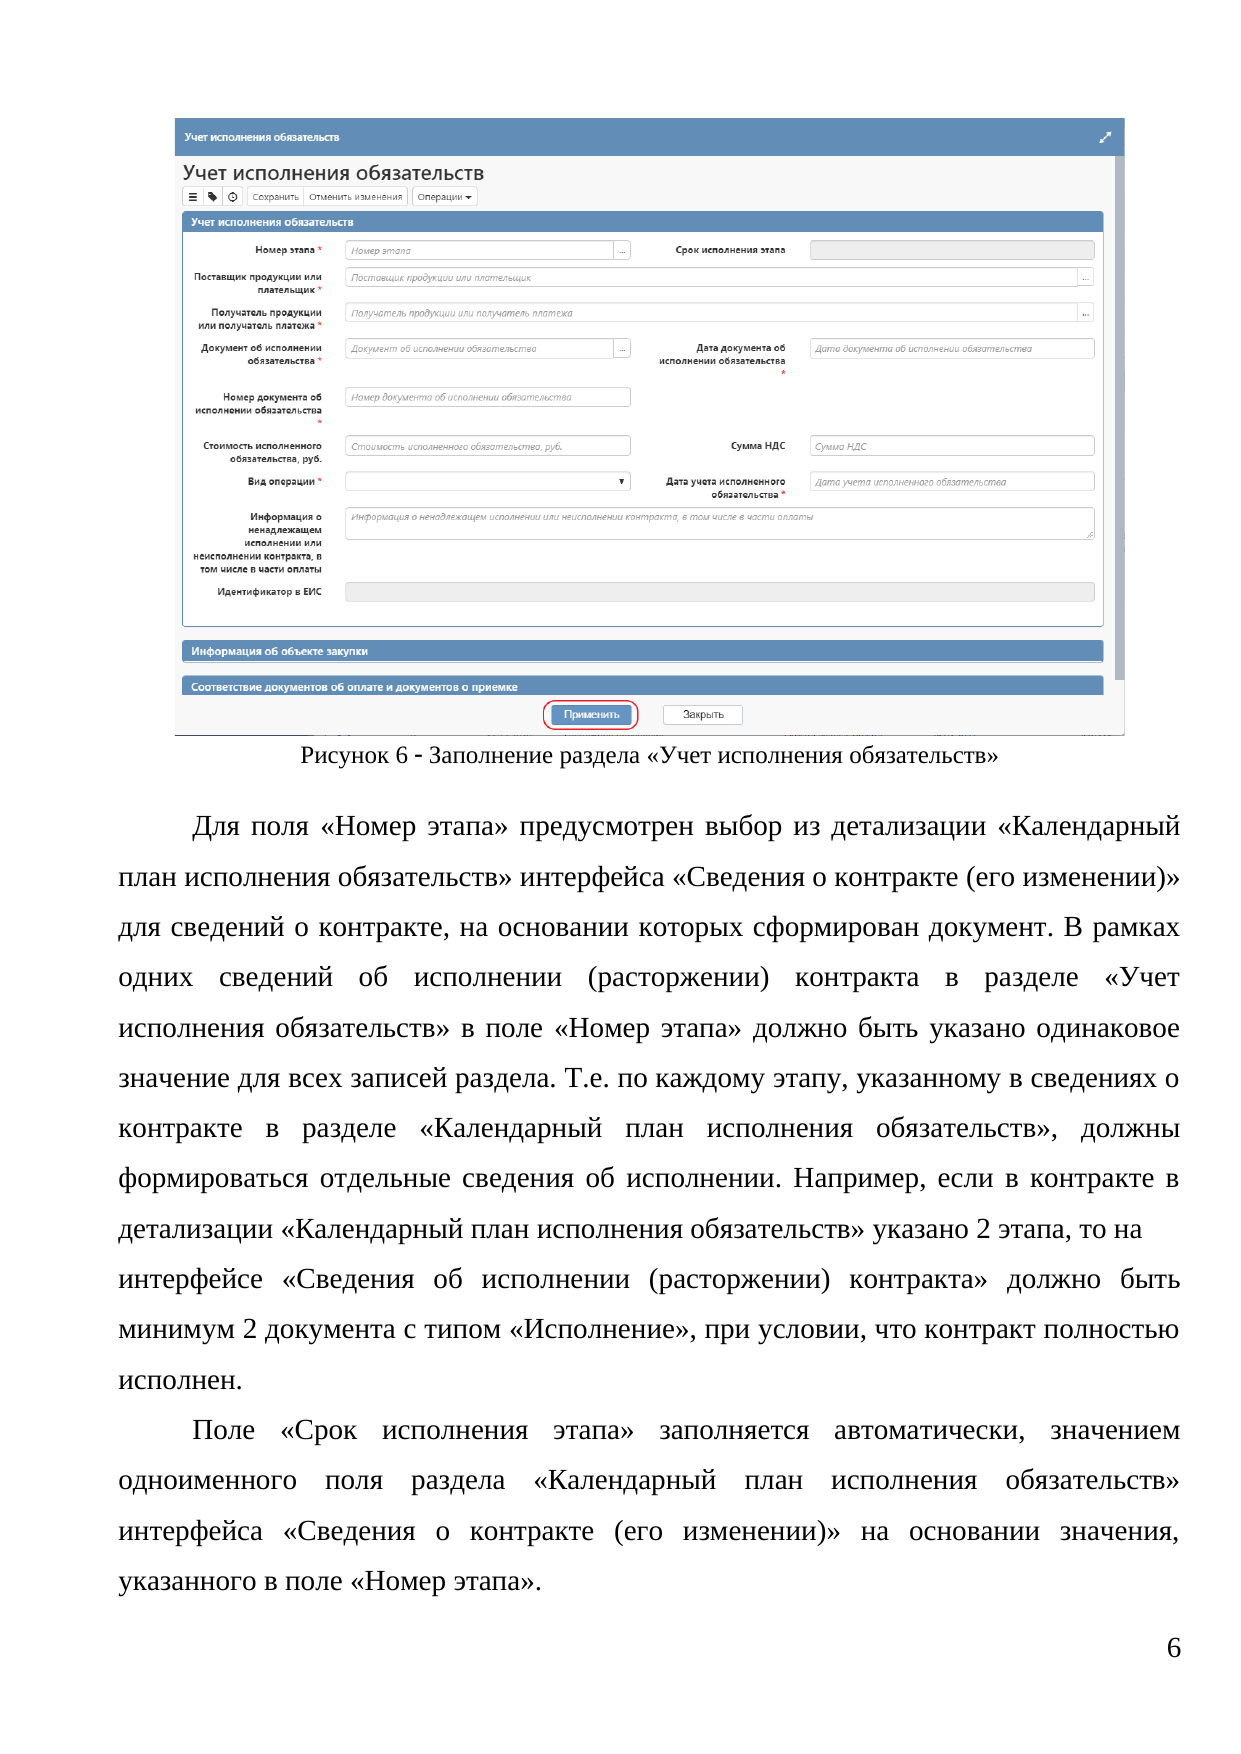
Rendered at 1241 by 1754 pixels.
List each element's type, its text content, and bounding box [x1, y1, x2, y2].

picture [174, 118, 1125, 736]
text Поле «Срок исполнения этапа» заполняется автоматически, значением одноименного поля раздела «Календарный план исполнения обязательств» интерфейса «Сведения о контракте (его изменении)» на основании значения, указанного в поле «Номер этапа». [118, 1412, 1181, 1597]
text Для поля «Номер этапа» предусмотрен выбор из детализации «Календарный план исполнения обязательств» интерфейса «Сведения о контракте (его изменении)» для сведений о контракте, на основании которых сформирован документ. В рамках одних сведений об исполнении (расторжении) контракта в разделе «Учет исполнения обязательств» в поле «Номер этапа» должно быть указано одинаковое значение для всех записей раздела. Т.е. по каждому этапу, указанному в сведениях о контракте в разделе «Календарный план исполнения обязательств», должны формироваться отдельные сведения об исполнении. Например, если в контракте в детализации «Календарный план исполнения обязательств» указано 2 этапа, то на [118, 808, 1181, 1244]
text интерфейсе «Сведения об исполнении (расторжении) контракта» должно быть минимум 2 документа с типом «Исполнение», при условии, что контракт полностью исполнен. [118, 1261, 1181, 1395]
